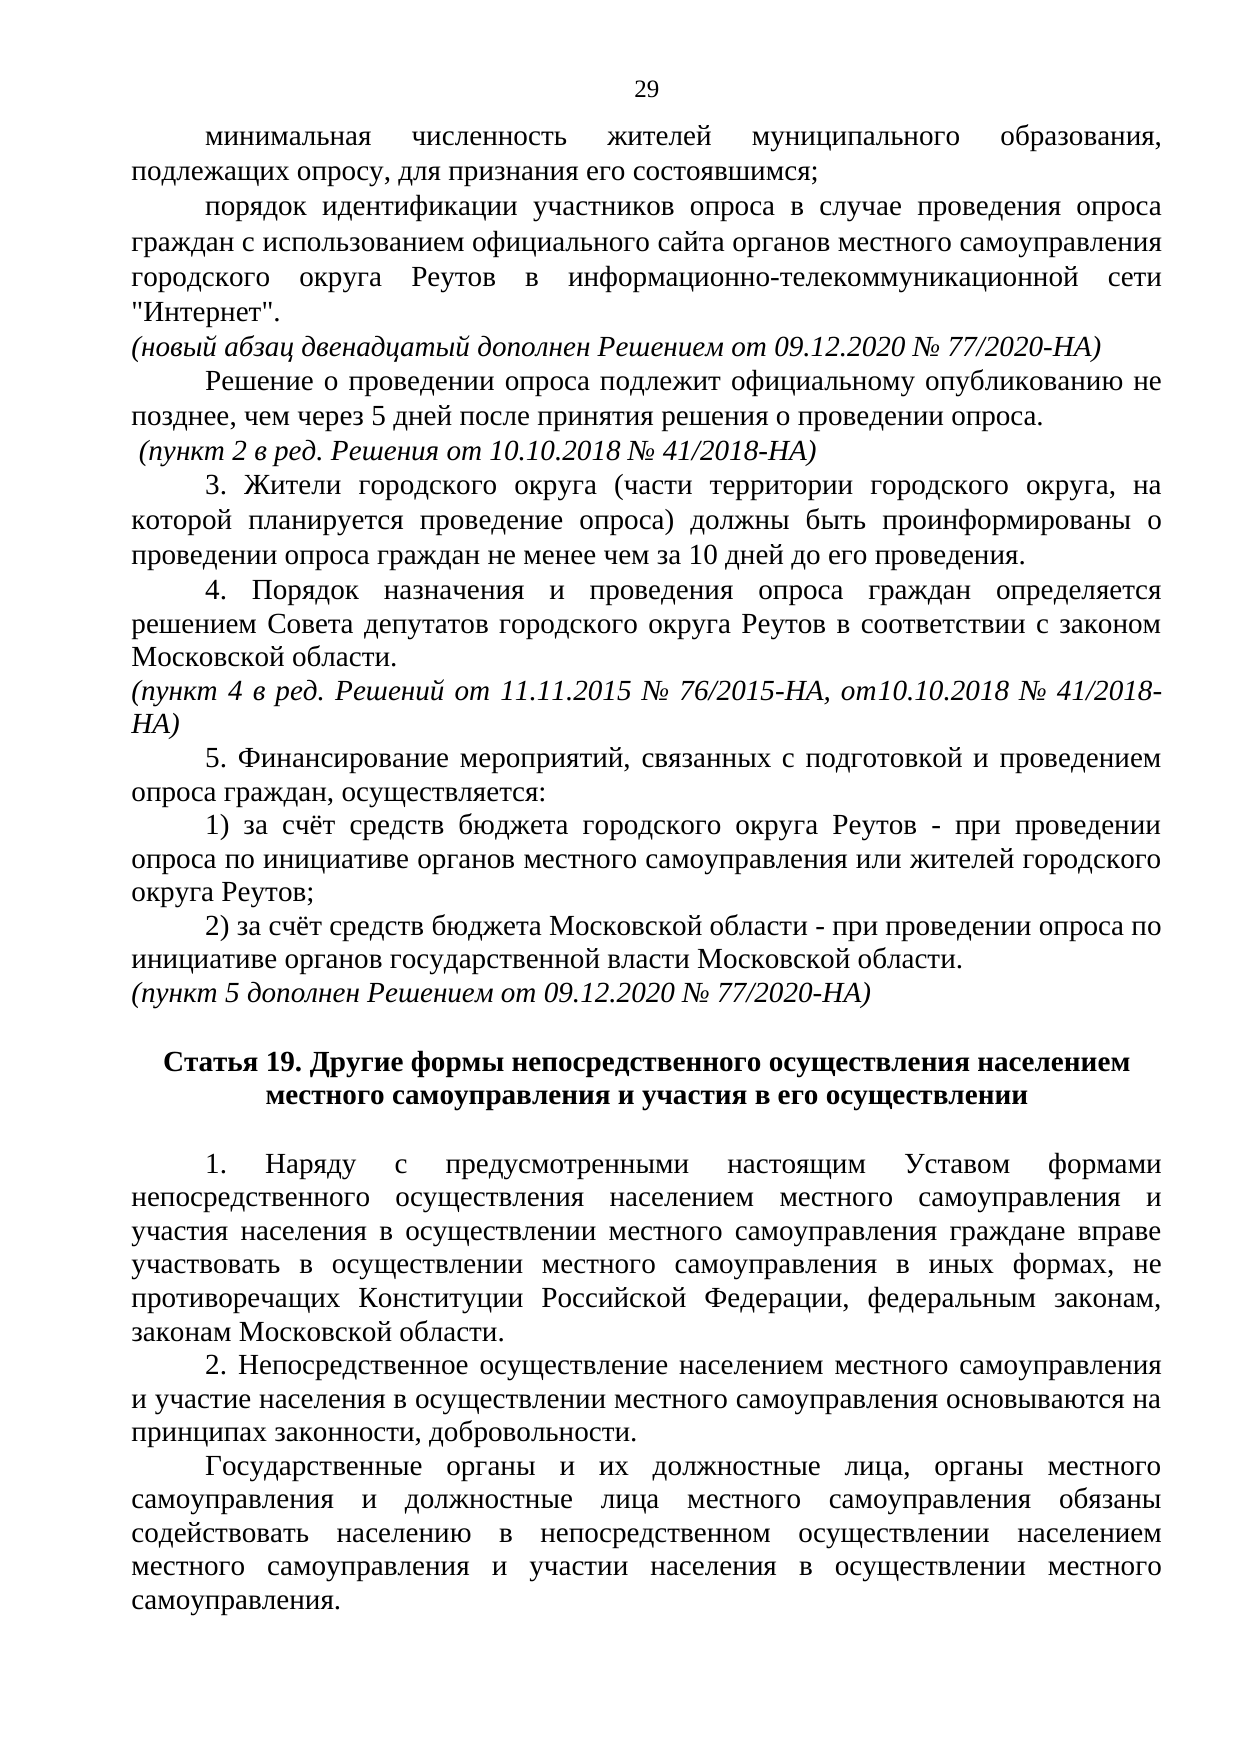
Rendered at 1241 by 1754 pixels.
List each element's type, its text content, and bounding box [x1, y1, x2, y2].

text Государственные органы и их должностные лица, органы местного самоуправления и должностные лица местного самоуправления обязаны содействовать населению в непосредственном осуществлении населением местного самоуправления и участии населения в осуществлении местного самоуправления. [131, 1448, 1162, 1616]
text 4. Порядок назначения и проведения опроса граждан определяется решением Совета депутатов городского округа Реутов в соответствии с законом Московской области. [131, 572, 1162, 673]
text 2. Непосредственное осуществление населением местного самоуправления и участие населения в осуществлении местного самоуправления основываются на принципах законности, добровольности. [131, 1347, 1162, 1448]
text 3. Жители городского округа (части территории городского округа, на которой планируется проведение опроса) должны быть проинформированы о проведении опроса граждан не менее чем за 10 дней до его проведения. [131, 467, 1163, 571]
text порядок идентификации участников опроса в случае проведения опроса граждан с использованием официального сайта органов местного самоуправления городского округа Реутов в информационно-телекоммуникационной сети "Интернет". [131, 188, 1163, 328]
text 5. Финансирование мероприятий, связанных с подготовкой и проведением опроса граждан, осуществляется: [131, 740, 1162, 807]
text (пункт 4 в ред. Решений от 11.11.2015 № 76/2015-НА, от10.10.2018 № 41/2018-НА) [131, 673, 1162, 740]
subtitle Статья 19. Другие формы непосредственного осуществления населением местного самоуправления и участия в его осуществлении [131, 1044, 1162, 1111]
text (пункт 5 дополнен Решением от 09.12.2020 № 77/2020-НА) [131, 975, 1162, 1008]
text минимальная численность жителей муниципального образования, подлежащих опросу, для признания его состоявшимся; [131, 118, 1163, 187]
text 1) за счёт средств бюджета городского округа Реутов - при проведении опроса по инициативе органов местного самоуправления или жителей городского округа Реутов; [131, 807, 1162, 908]
text 2) за счёт средств бюджета Московской области - при проведении опроса по инициативе органов государственной власти Московской области. [131, 908, 1162, 975]
text 1. Наряду с предусмотренными настоящим Уставом формами непосредственного осуществления населением местного самоуправления и участия населения в осуществлении местного самоуправления граждане вправе участвовать в осуществлении местного самоуправления в иных формах, не противоречащих Конституции Российской Федерации, федеральным законам, законам Московской области. [131, 1146, 1162, 1347]
text (новый абзац двенадцатый дополнен Решением от 09.12.2020 № 77/2020-НА) [75, 329, 1162, 363]
text (пункт 2 в ред. Решения от 10.10.2018 № 41/2018-НА) [75, 433, 1162, 467]
text Решение о проведении опроса подлежит официальному опубликованию не позднее, чем через 5 дней после принятия решения о проведении опроса. [131, 363, 1163, 432]
